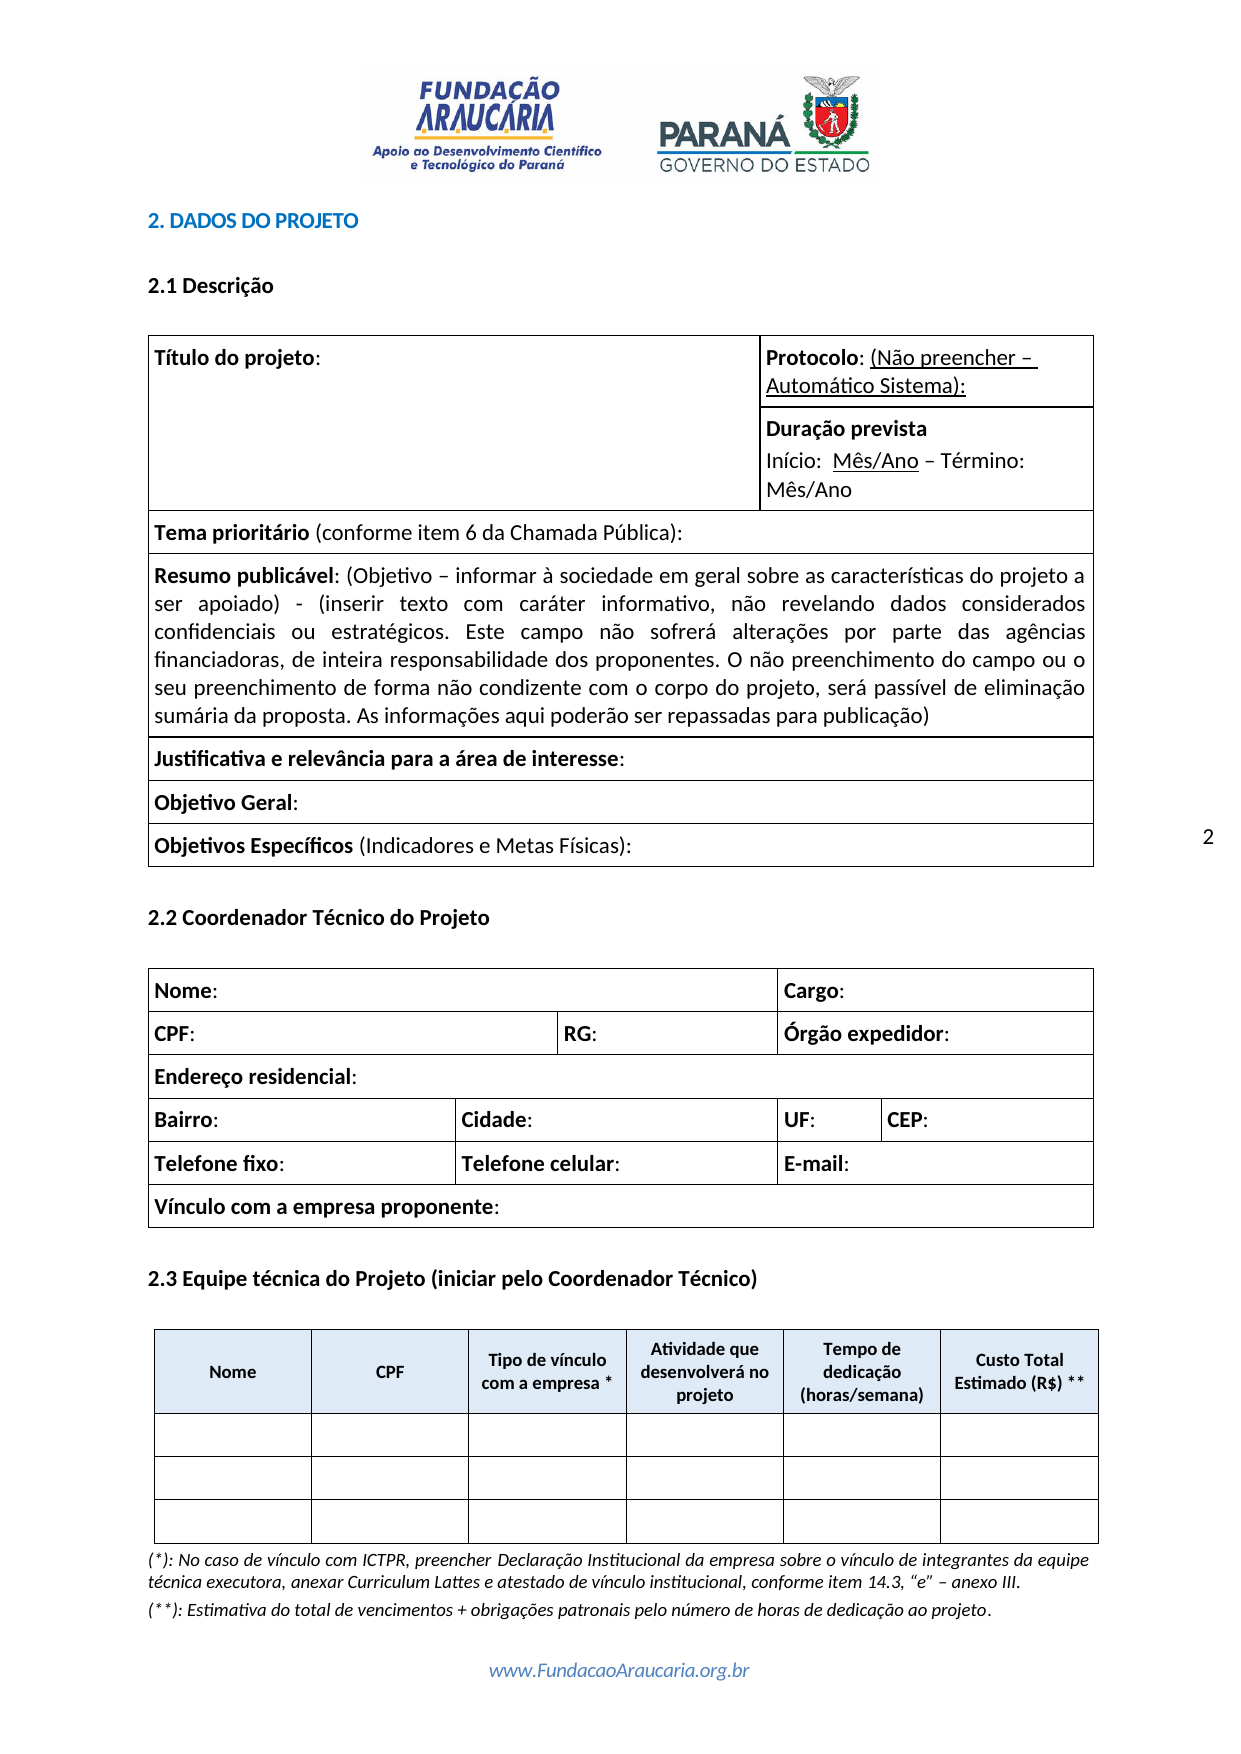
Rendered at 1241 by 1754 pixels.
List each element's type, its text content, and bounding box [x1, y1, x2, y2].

table_header Nome: [149, 969, 777, 1011]
table_cell [469, 1500, 626, 1543]
table_header Protocolo: (Não preencher – Automático Sistema): [761, 336, 1093, 406]
table_cell [941, 1457, 1098, 1499]
table_cell [312, 1457, 468, 1499]
table_cell Justificativa e relevância para a área de interesse: [149, 738, 1093, 779]
table_cell [155, 1457, 311, 1499]
table_cell CEP: [882, 1099, 1093, 1141]
text 2.1 Descrição [148, 271, 1092, 299]
table_cell [627, 1500, 783, 1543]
table_cell E-mail: [778, 1142, 1093, 1184]
table_cell [469, 1457, 626, 1499]
table_header CPF [312, 1330, 468, 1413]
table_cell Tema prioritário (conforme item 6 da Chamada Pública): [149, 511, 1093, 553]
table_cell [627, 1457, 783, 1499]
table_cell [941, 1414, 1098, 1456]
text 2.2 Coordenador Técnico do Projeto [148, 903, 1092, 931]
table_cell Cidade: [456, 1099, 777, 1141]
table_header Cargo: [778, 969, 1093, 1011]
table_cell CPF: [149, 1012, 557, 1054]
table_cell [155, 1414, 311, 1456]
table_cell [469, 1414, 626, 1456]
table_cell UF: [778, 1099, 881, 1141]
table_cell [784, 1457, 940, 1499]
table_cell [784, 1500, 940, 1543]
picture [360, 65, 881, 184]
table_cell [312, 1414, 468, 1456]
text (**): Estimativa do total de vencimentos + obrigações patronais pelo número de horas de dedicação ao projeto. [148, 1598, 1092, 1621]
table_header Atividade que desenvolverá no projeto [627, 1330, 783, 1413]
table_cell Objetivo Geral: [149, 781, 1093, 823]
table_header Título do projeto: [149, 336, 759, 510]
table_cell [627, 1414, 783, 1456]
table_header Tipo de vínculo com a empresa * [469, 1330, 626, 1413]
table_header Custo Total Estimado (R$) ** [941, 1330, 1098, 1413]
table_cell Bairro: [149, 1099, 455, 1141]
table_cell Duração prevista Início: Mês/Ano – Término: Mês/Ano [761, 408, 1093, 510]
table_cell [312, 1500, 468, 1543]
table_cell Resumo publicável: (Objetivo – informar à sociedade em geral sobre as características do projeto a ser apoiado) - (inserir texto com caráter informativo, não revelando dados considerados confidenciais ou estratégicos. Este campo não sofrerá alterações por parte das agências financiadoras, de inteira responsabilidade dos proponentes. O não preenchimento do campo ou o seu preenchimento de forma não condizente com o corpo do projeto, será passível de eliminação sumária da proposta. As informações aqui poderão ser repassadas para publicação) [149, 554, 1093, 736]
text 2. DADOS DO PROJETO [148, 206, 1092, 234]
table_cell Vínculo com a empresa proponente: [149, 1185, 1093, 1227]
table_cell [155, 1500, 311, 1543]
table_cell RG: [558, 1012, 777, 1054]
table_cell [941, 1500, 1098, 1543]
table_cell Órgão expedidor: [778, 1012, 1093, 1054]
table_header Nome [155, 1330, 311, 1413]
text 2.3 Equipe técnica do Projeto (iniciar pelo Coordenador Técnico) [148, 1264, 1092, 1293]
table_cell [784, 1414, 940, 1456]
table_cell Endereço residencial: [149, 1055, 1093, 1097]
text (*): No caso de vínculo com ICTPR, preencher Declaração Institucional da empresa sobre o vínculo de integrantes da equipe técnica executora, anexar Curriculum Lattes e atestado de vínculo institucional, conforme item 14.3, “e” – anexo III. [148, 1548, 1092, 1594]
table_header Tempo de dedicação (horas/semana) [784, 1330, 940, 1413]
table_cell Objetivos Específicos (Indicadores e Metas Físicas): [149, 824, 1093, 866]
table_cell Telefone fixo: [149, 1142, 455, 1184]
table_cell Telefone celular: [456, 1142, 777, 1184]
